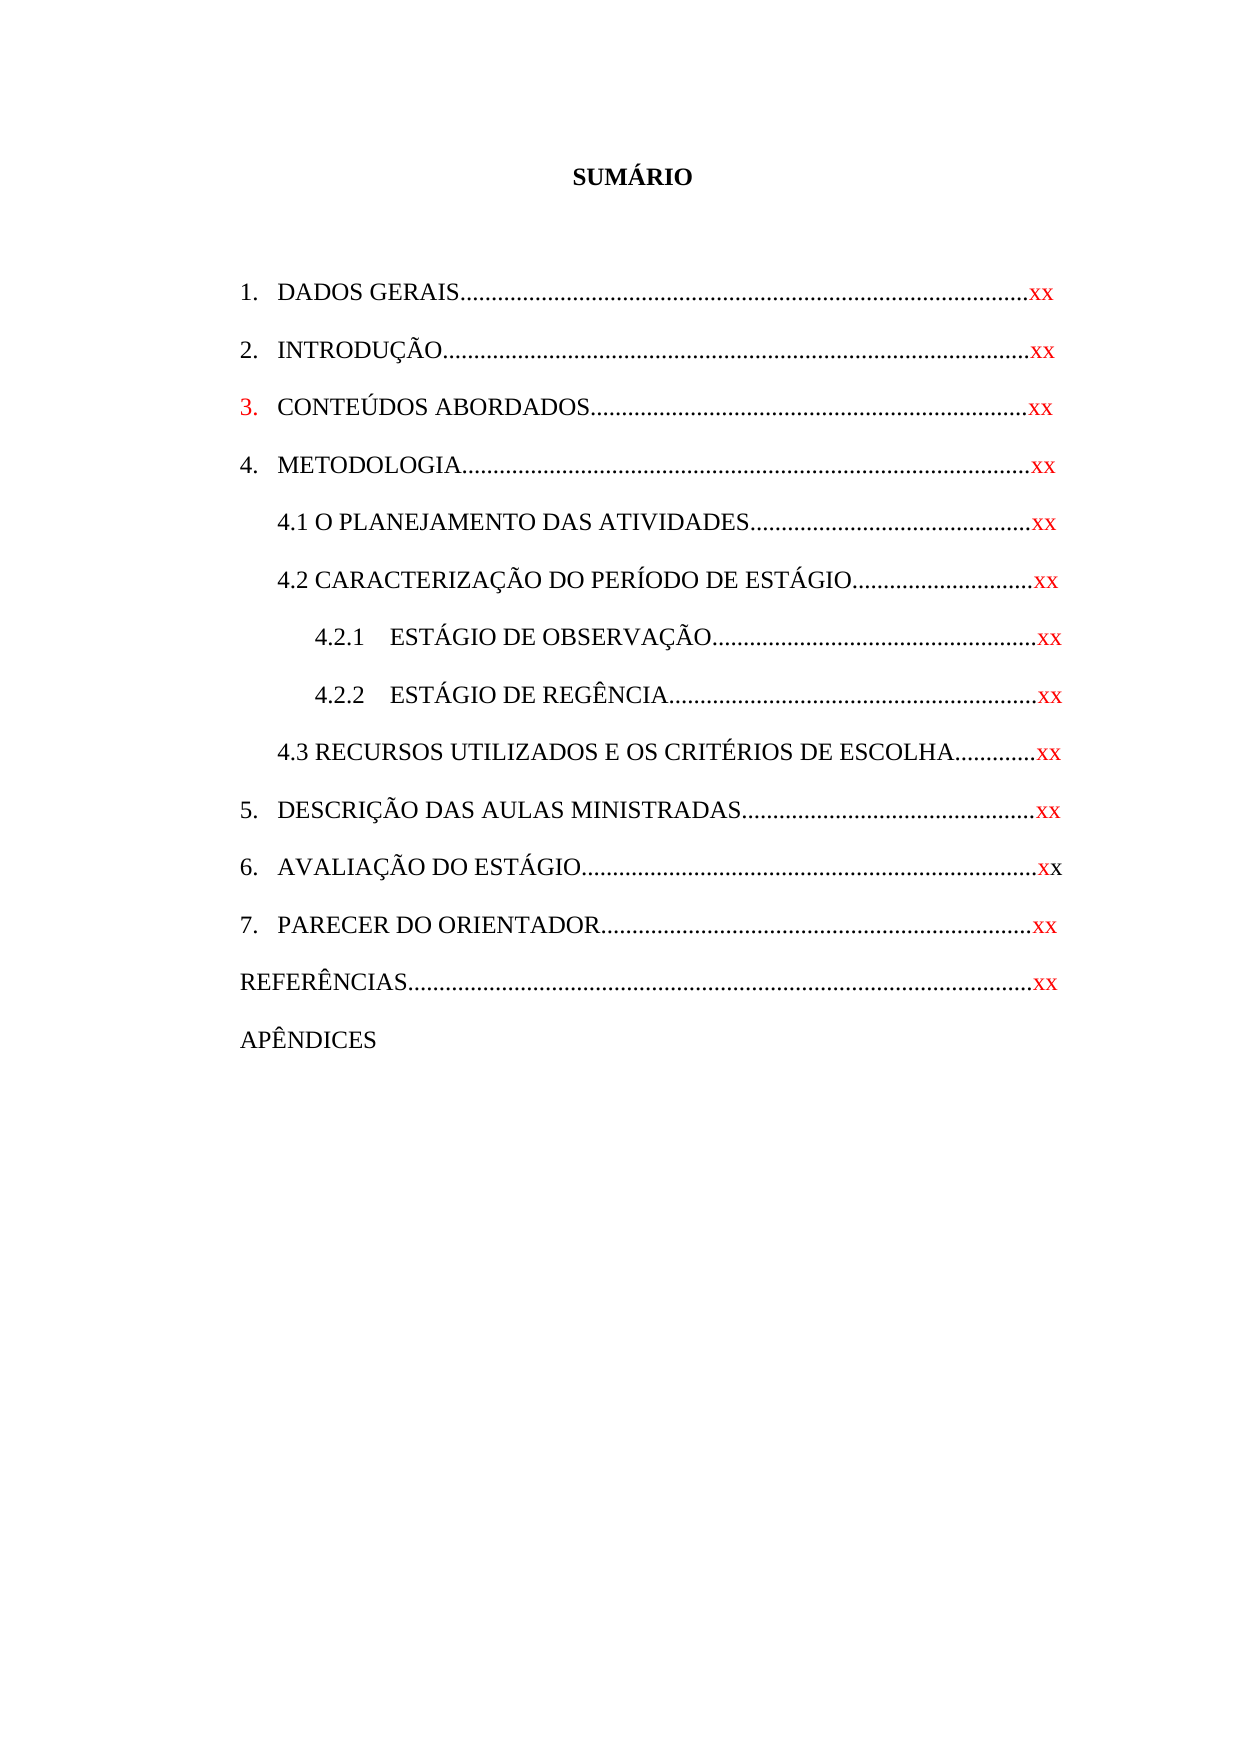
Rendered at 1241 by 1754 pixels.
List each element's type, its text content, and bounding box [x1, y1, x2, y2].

list RECURSOS UTILIZADOS E OS CRITÉRIOS DE ESCOLHA.............xx [277, 737, 1063, 766]
list AVALIAÇÃO DO ESTÁGIO.........................................................................xx [239, 852, 1063, 881]
list ESTÁGIO DE OBSERVAÇÃO....................................................xx [314, 622, 1063, 651]
list DADOS GERAIS...........................................................................................xx [239, 277, 1063, 306]
text APÊNDICES [202, 1025, 1063, 1054]
list O PLANEJAMENTO DAS ATIVIDADES.............................................xx [277, 507, 1063, 536]
list CARACTERIZAÇÃO DO PERÍODO DE ESTÁGIO.............................xx [277, 565, 1063, 594]
list DESCRIÇÃO DAS AULAS MINISTRADAS...............................................xx [239, 795, 1063, 824]
text REFERÊNCIAS....................................................................................................xx [202, 967, 1063, 996]
list INTRODUÇÃO..............................................................................................xx [239, 335, 1063, 364]
list METODOLOGIA...........................................................................................xx [239, 450, 1063, 479]
list PARECER DO ORIENTADOR.....................................................................xx [239, 910, 1063, 939]
list ESTÁGIO DE REGÊNCIA...........................................................xx [314, 680, 1063, 709]
text SUMÁRIO [202, 162, 1063, 191]
list CONTEÚDOS ABORDADOS......................................................................xx [239, 392, 1063, 421]
